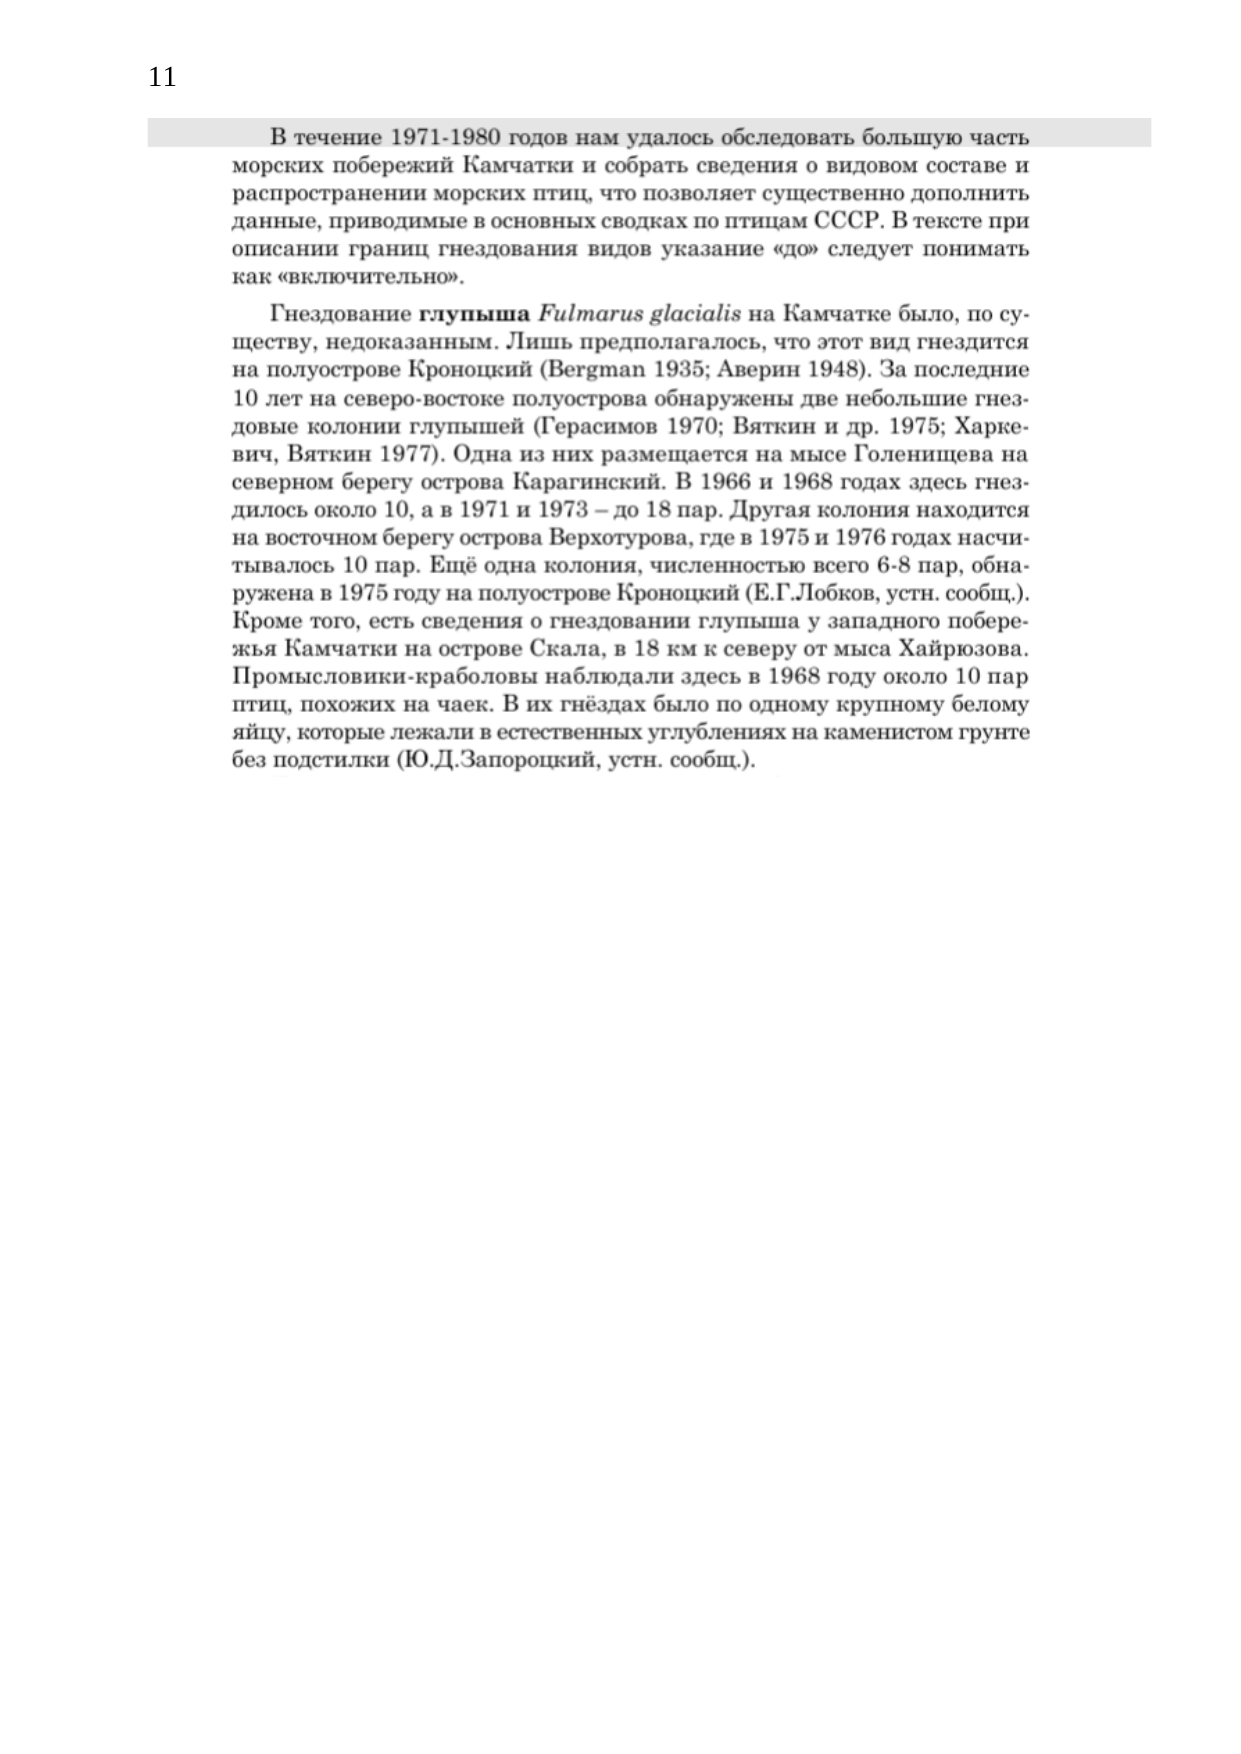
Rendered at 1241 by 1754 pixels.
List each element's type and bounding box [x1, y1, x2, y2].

picture [147, 118, 1152, 777]
